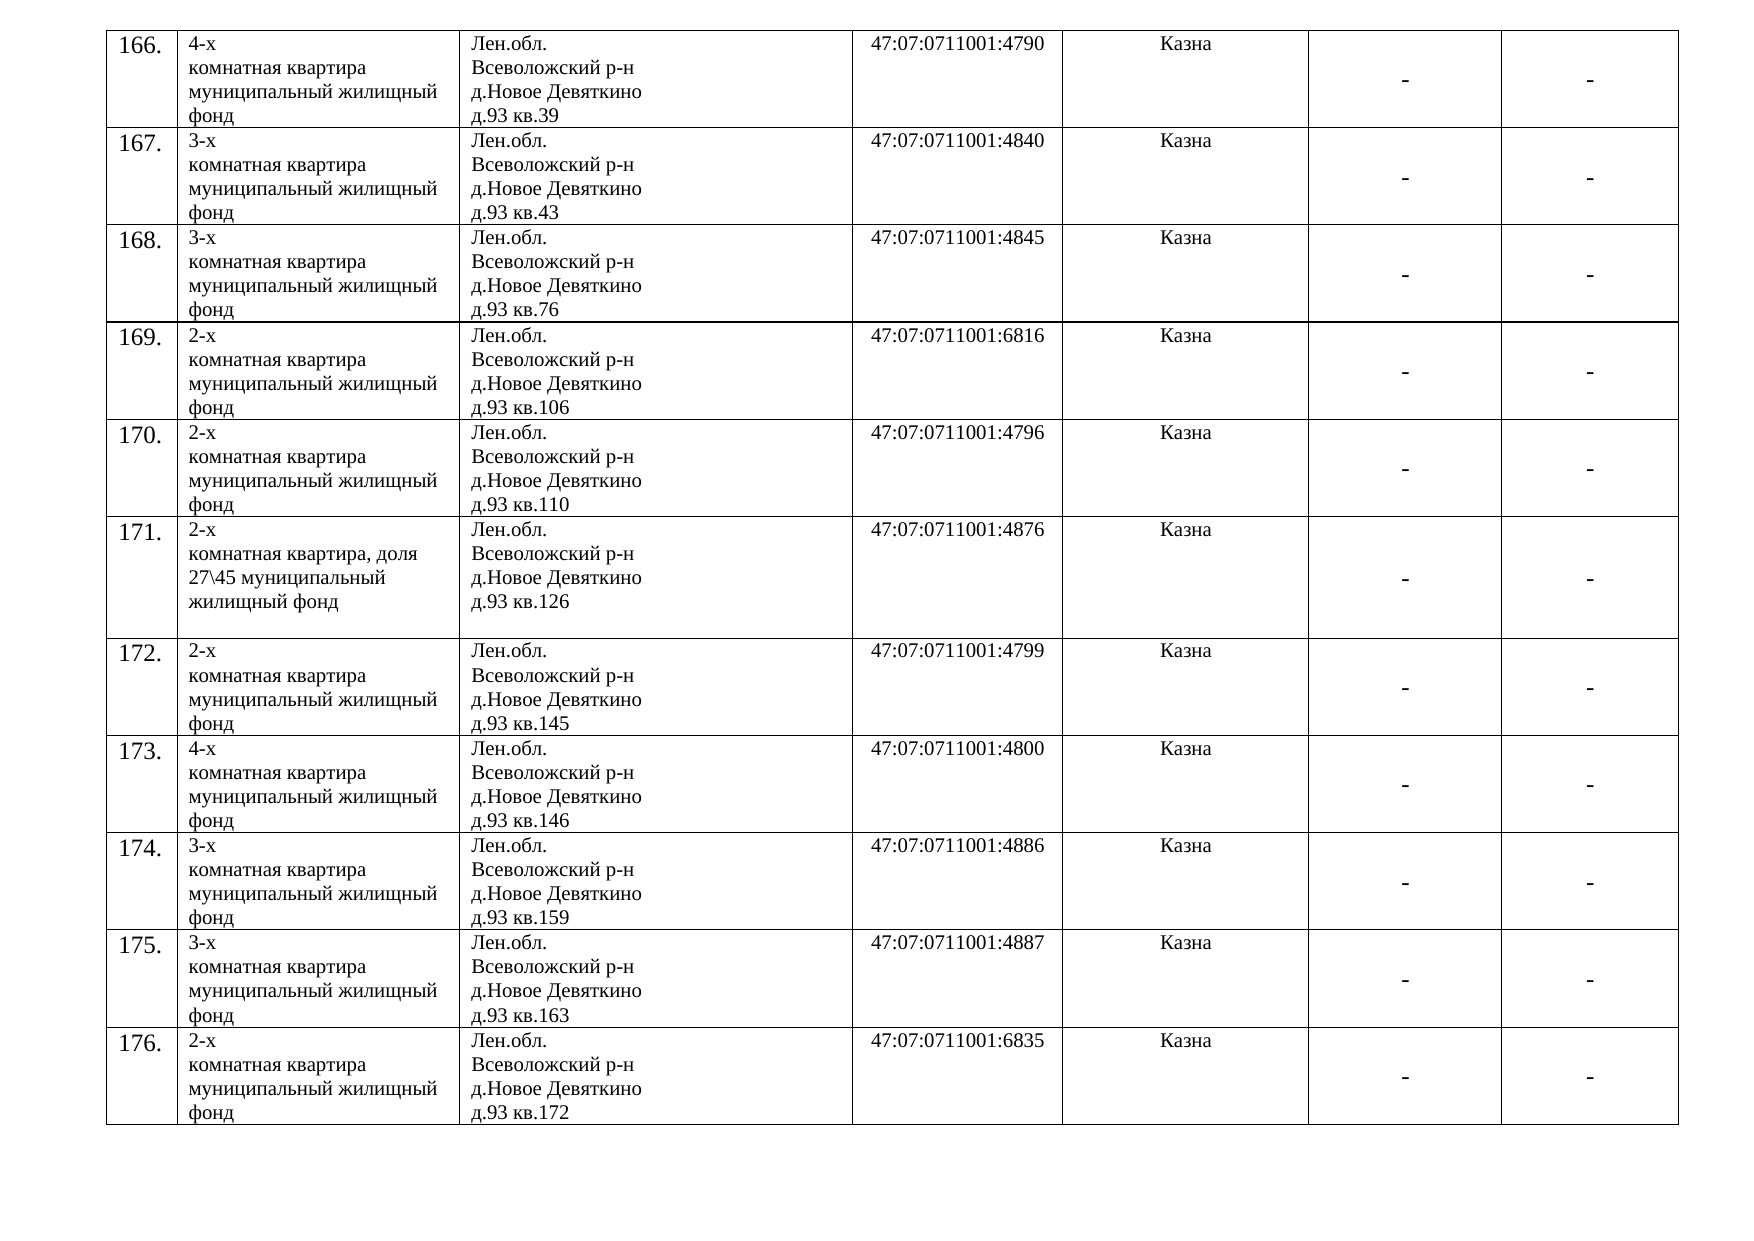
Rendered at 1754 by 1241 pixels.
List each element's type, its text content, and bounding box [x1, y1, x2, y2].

table_cell 47:07:0711001:4799 [853, 639, 1062, 735]
table_cell Лен.обл. Всеволожский р-н д.Новое Девяткино д.93 кв.43 [460, 128, 852, 224]
table_cell - [1309, 736, 1501, 832]
table_cell Казна [1063, 225, 1308, 321]
table_cell 3-х комнатная квартира муниципальный жилищный фонд [178, 225, 459, 321]
table_cell [107, 930, 177, 1027]
table_cell - [1309, 420, 1501, 516]
table_cell 47:07:0711001:4790 [853, 31, 1062, 127]
table_cell - [1309, 1028, 1501, 1124]
table_cell - [1309, 930, 1501, 1027]
table_cell Казна [1063, 833, 1308, 929]
table_cell [107, 225, 177, 321]
table_cell [107, 517, 177, 637]
table_cell - [1502, 128, 1678, 224]
table_cell - [1309, 833, 1501, 929]
table_cell 2-х комнатная квартира муниципальный жилищный фонд [178, 639, 459, 735]
table_cell 47:07:0711001:6816 [853, 323, 1062, 419]
table_cell Лен.обл. Всеволожский р-н д.Новое Девяткино д.93 кв.146 [460, 736, 852, 832]
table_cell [178, 930, 459, 1027]
table_cell Казна [1063, 1028, 1308, 1124]
table_cell - [1502, 736, 1678, 832]
table_cell Казна [1063, 930, 1308, 1027]
table_cell 2-х комнатная квартира муниципальный жилищный фонд [178, 323, 459, 419]
table_cell 3-х комнатная квартира муниципальный жилищный фонд [178, 128, 459, 224]
table_cell [107, 833, 177, 929]
table_cell Лен.обл. Всеволожский р-н д.Новое Девяткино д.93 кв.159 [460, 833, 852, 929]
table_cell Лен.обл. Всеволожский р-н д.Новое Девяткино д.93 кв.76 [460, 225, 852, 321]
table_cell - [1309, 517, 1501, 637]
table_cell 47:07:0711001:4886 [853, 833, 1062, 929]
table_cell Казна [1063, 736, 1308, 832]
table_cell - [1502, 517, 1678, 637]
table_cell 4-х комнатная квартира муниципальный жилищный фонд [178, 736, 459, 832]
table_cell 2-х комнатная квартира муниципальный жилищный фонд [178, 420, 459, 516]
table_cell Лен.обл. Всеволожский р-н д.Новое Девяткино д.93 кв.172 [460, 1028, 852, 1124]
table_cell 4-х комнатная квартира муниципальный жилищный фонд [178, 31, 459, 127]
table_cell - [1309, 31, 1501, 127]
table_cell - [1502, 930, 1678, 1027]
table_cell [107, 323, 177, 419]
table_cell - [1309, 323, 1501, 419]
table_cell Казна [1063, 323, 1308, 419]
table_cell Казна [1063, 639, 1308, 735]
table_cell Казна [1063, 517, 1308, 637]
table_cell [107, 736, 177, 832]
table_cell - [1502, 420, 1678, 516]
table_cell - [1309, 128, 1501, 224]
table_cell 47:07:0711001:4796 [853, 420, 1062, 516]
table_cell 2-х комнатная квартира, доля 27\45 муниципальный жилищный фонд [178, 517, 459, 637]
table_cell [107, 31, 177, 127]
table_cell 47:07:0711001:4887 [853, 930, 1062, 1027]
table_cell [107, 128, 177, 224]
table_cell - [1309, 225, 1501, 321]
table_cell - [1502, 225, 1678, 321]
table_cell 47:07:0711001:4845 [853, 225, 1062, 321]
table_cell Лен.обл. Всеволожский р-н д.Новое Девяткино д.93 кв.126 [460, 517, 852, 637]
table_cell - [1502, 31, 1678, 127]
table_cell [107, 420, 177, 516]
table_cell Лен.обл. Всеволожский р-н д.Новое Девяткино д.93 кв.106 [460, 323, 852, 419]
table_cell 3-х комнатная квартира муниципальный жилищный фонд [178, 833, 459, 929]
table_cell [178, 1028, 459, 1124]
table_cell - [1502, 833, 1678, 929]
table_cell Казна [1063, 420, 1308, 516]
table_cell 47:07:0711001:4800 [853, 736, 1062, 832]
table_cell Лен.обл. Всеволожский р-н д.Новое Девяткино д.93 кв.39 [460, 31, 852, 127]
table_cell 47:07:0711001:6835 [853, 1028, 1062, 1124]
table_cell - [1502, 1028, 1678, 1124]
table_cell Лен.обл. Всеволожский р-н д.Новое Девяткино д.93 кв.145 [460, 639, 852, 735]
table_cell 47:07:0711001:4876 [853, 517, 1062, 637]
table_cell [107, 639, 177, 735]
table_cell [107, 1028, 177, 1124]
table_cell Казна [1063, 31, 1308, 127]
table_cell - [1502, 323, 1678, 419]
table_cell - [1502, 639, 1678, 735]
table_cell Лен.обл. Всеволожский р-н д.Новое Девяткино д.93 кв.163 [460, 930, 852, 1027]
table_cell 47:07:0711001:4840 [853, 128, 1062, 224]
table_cell - [1309, 639, 1501, 735]
table_cell Казна [1063, 128, 1308, 224]
table_cell Лен.обл. Всеволожский р-н д.Новое Девяткино д.93 кв.110 [460, 420, 852, 516]
